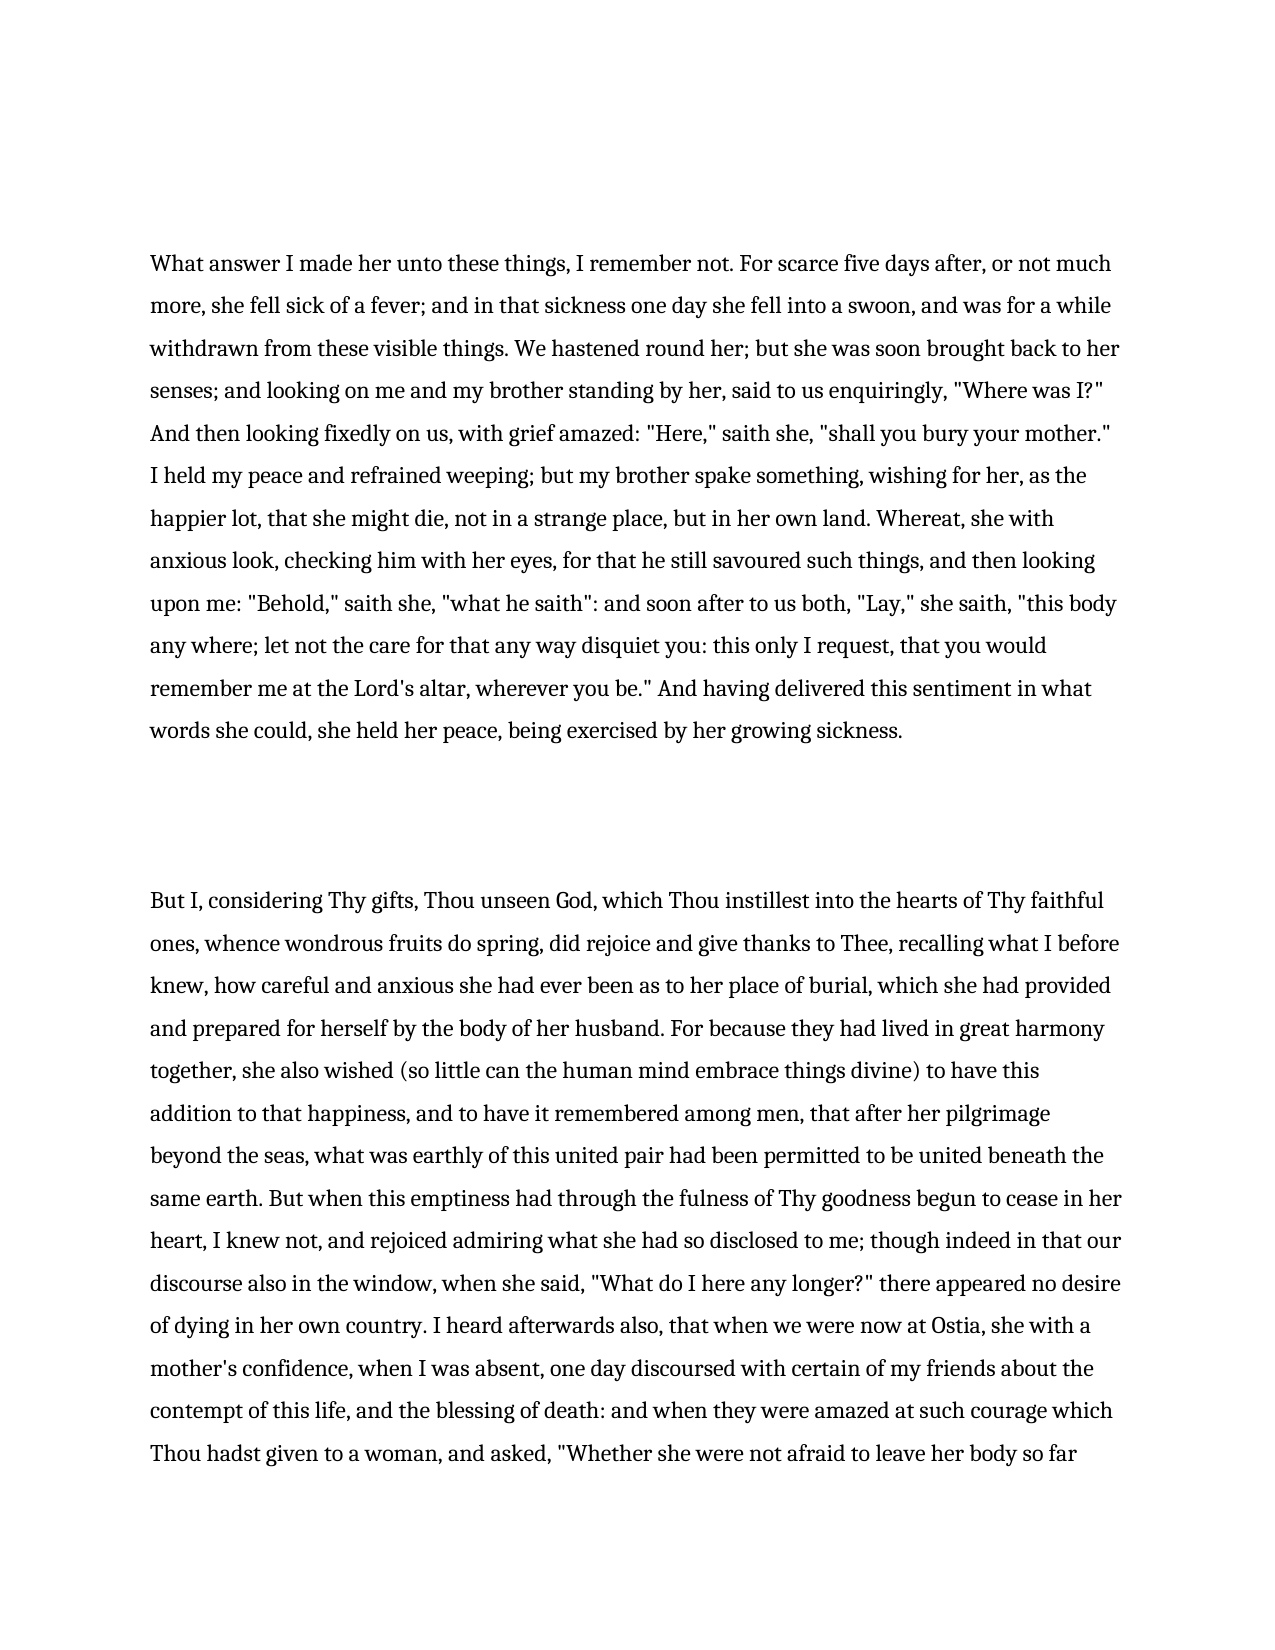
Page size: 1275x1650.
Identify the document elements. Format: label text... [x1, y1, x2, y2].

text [150, 872, 1125, 1467]
text What answer I made her unto these things, I remember not. For scarce five days after, or not much more, she fell sick of a fever; and in that sickness one day she fell into a swoon, and was for a while withdrawn from these visible things. We hastened round her; but she was soon brought back to her senses; and looking on me and my brother standing by her, said to us enquiringly, "Where was I?" And then looking fixedly on us, with grief amazed: "Here," saith she, "shall you bury your mother." I held my peace and refrained weeping; but my brother spake something, wishing for her, as the happier lot, that she might die, not in a strange place, but in her own land. Whereat, she with anxious look, checking him with her eyes, for that he still savoured such things, and then looking upon me: "Behold," saith she, "what he saith": and soon after to us both, "Lay," she saith, "this body any where; let not the care for that any way disquiet you: this only I request, that you would remember me at the Lord's altar, wherever you be." And having delivered this sentiment in what words she could, she held her peace, being exercised by her growing sickness. [150, 235, 1125, 787]
